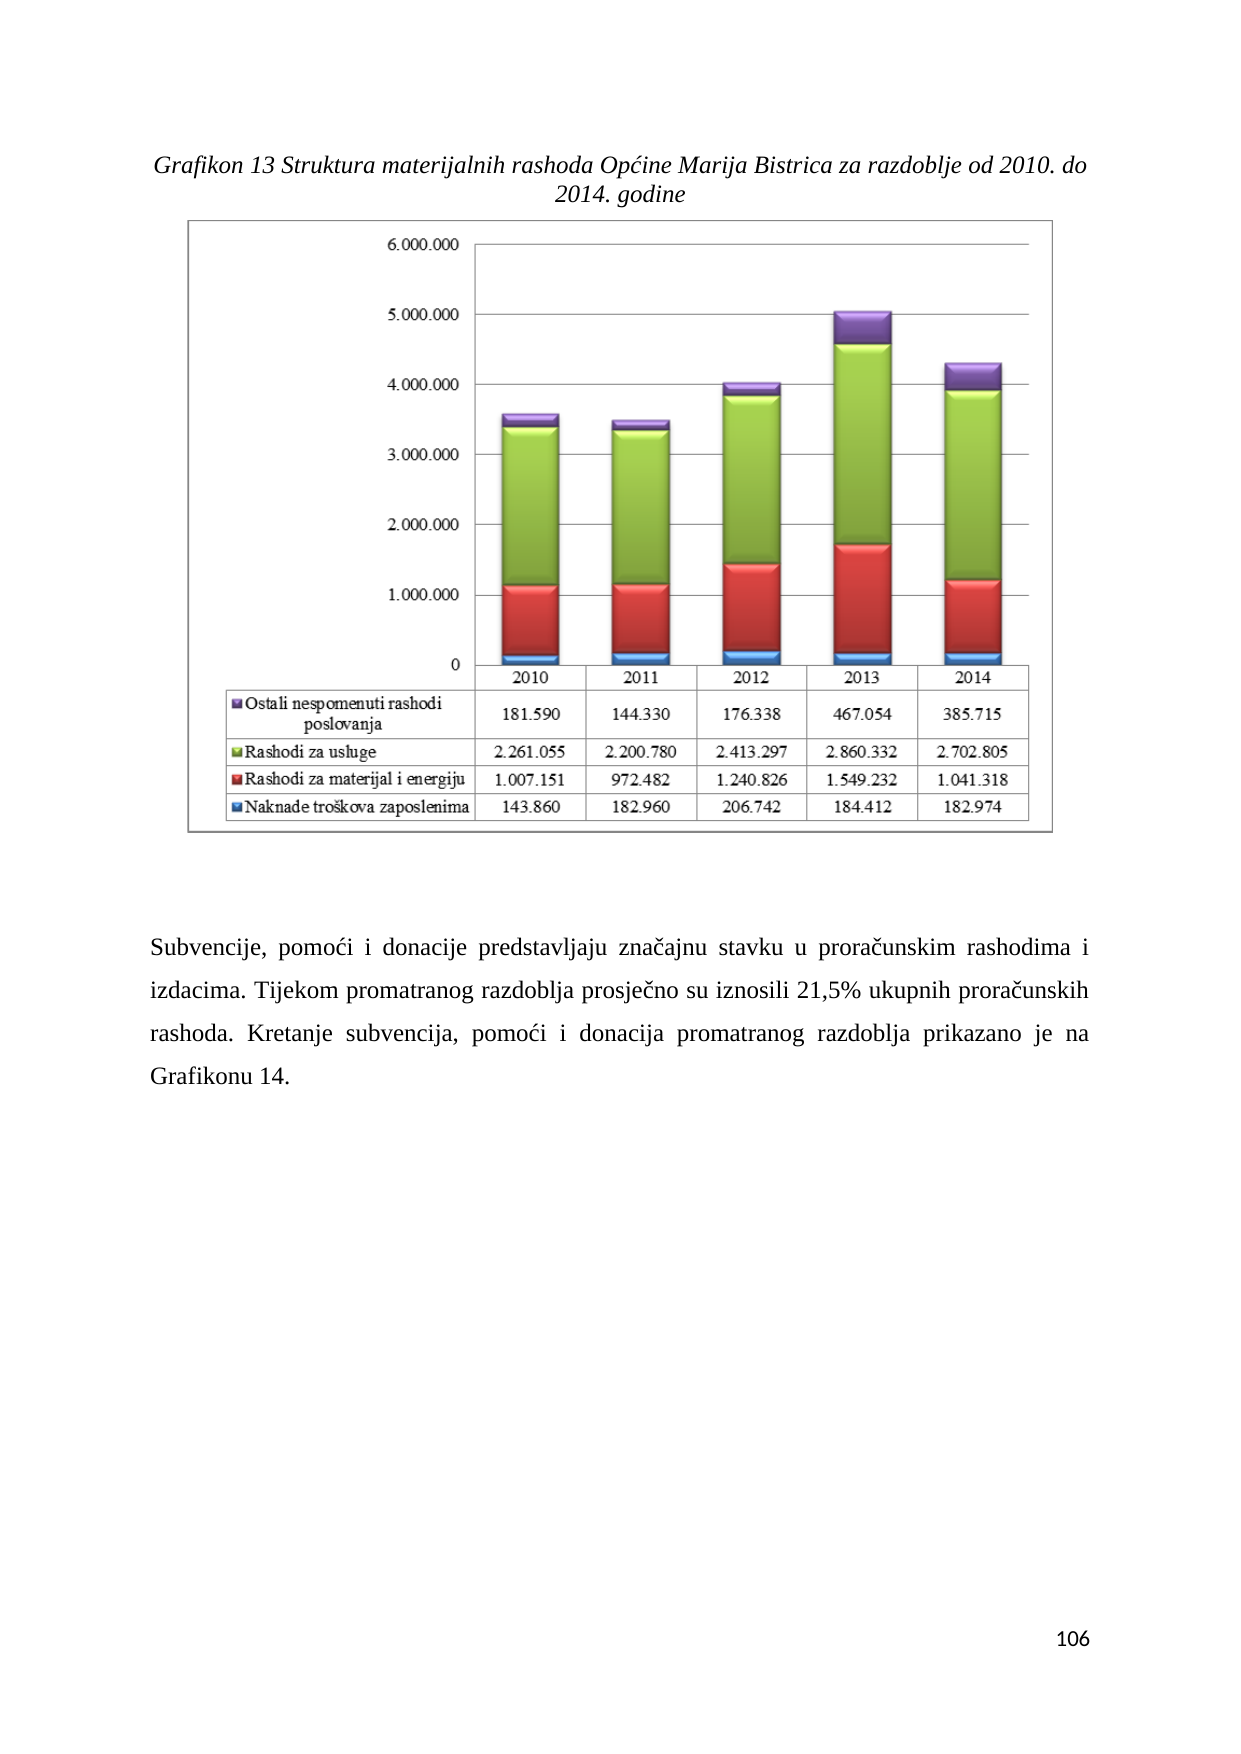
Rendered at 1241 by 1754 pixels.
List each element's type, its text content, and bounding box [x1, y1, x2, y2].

text Subvencije, pomoći i donacije predstavljaju značajnu stavku u proračunskim rashodima i izdacima. Tijekom promatranog razdoblja prosječno su iznosili 21,5% ukupnih proračunskih rashoda. Kretanje subvencija, pomoći i donacija promatranog razdoblja prikazano je na Grafikonu 14. [150, 932, 1090, 1090]
text Grafikon 13 Struktura materijalnih rashoda Općine Marija Bistrica za razdoblje od 2010. do 2014. godine [150, 150, 1090, 207]
picture [187, 220, 1053, 833]
